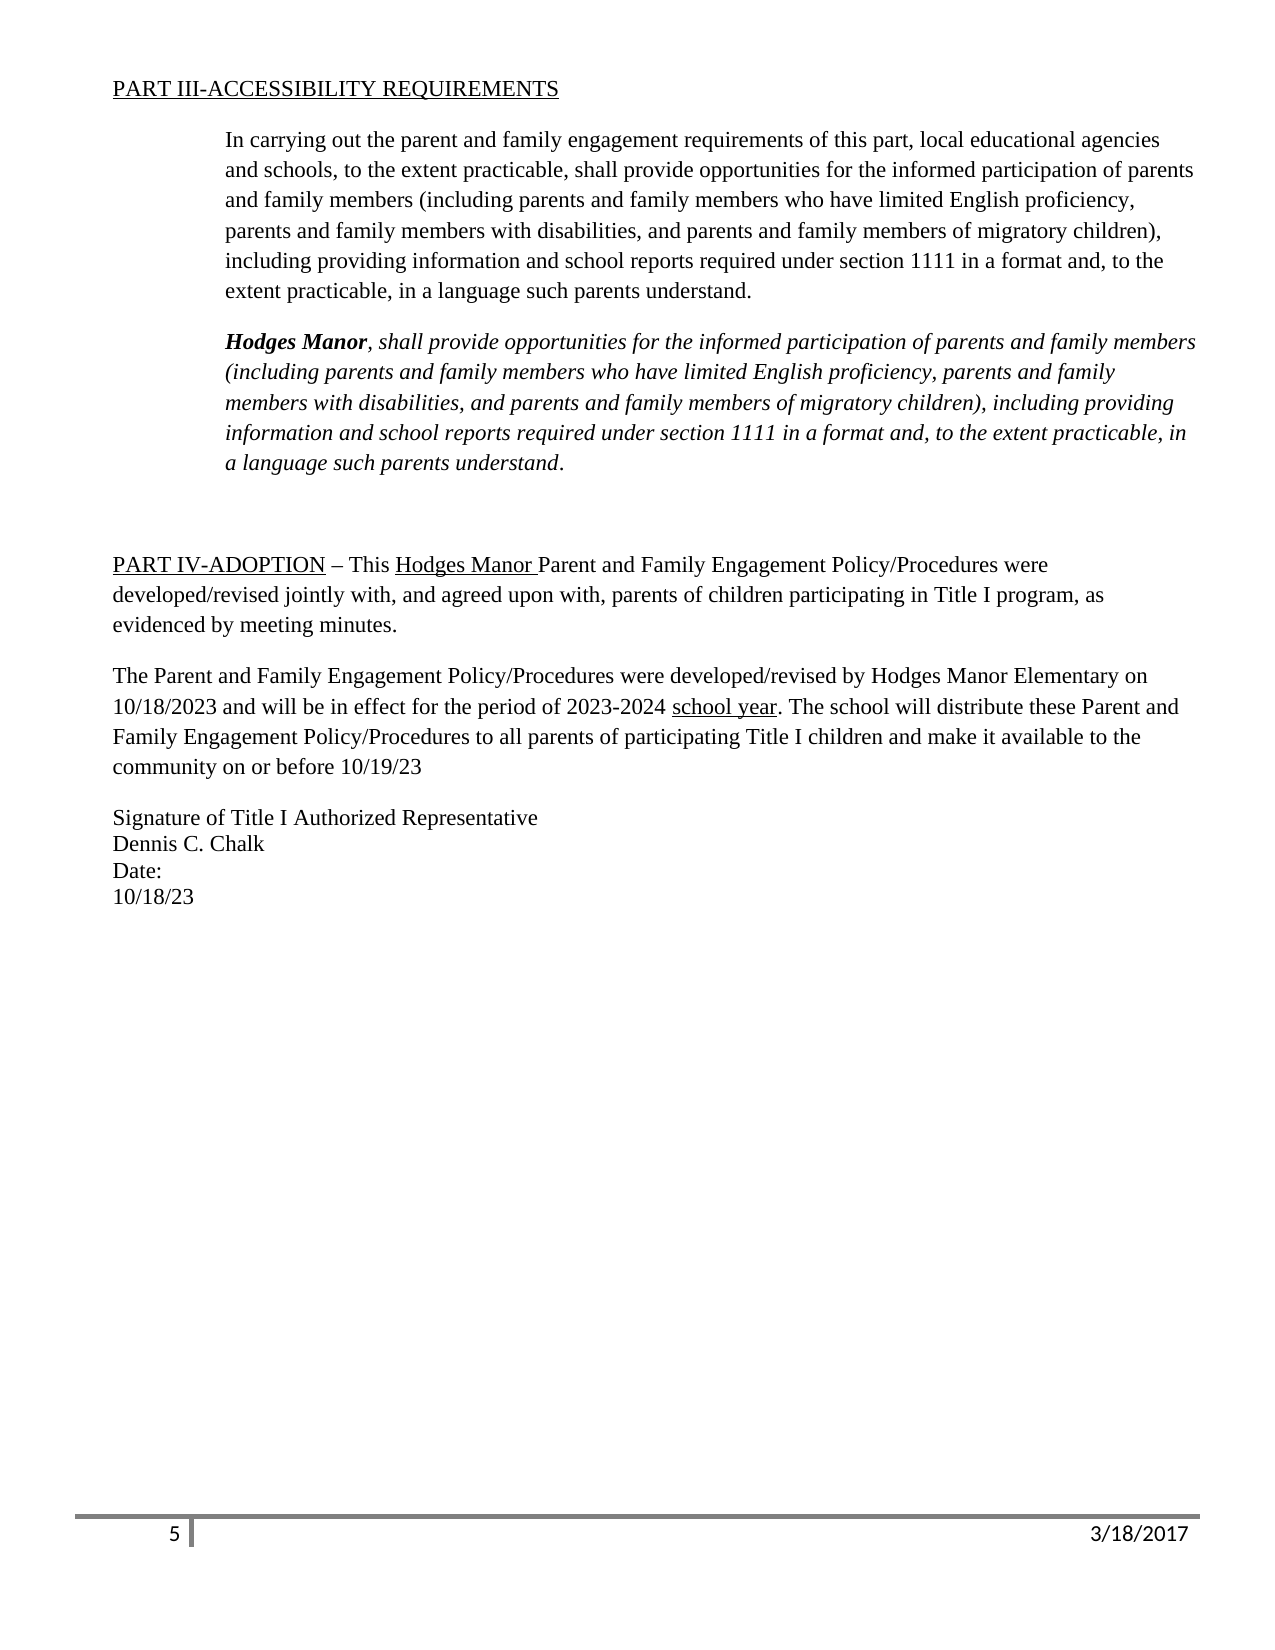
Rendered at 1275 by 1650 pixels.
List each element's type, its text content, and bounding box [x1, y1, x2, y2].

text PART III-ACCESSIBILITY REQUIREMENTS [75, 75, 1200, 101]
text PART IV-ADOPTION – This Hodges Manor Parent and Family Engagement Policy/Procedures were developed/revised jointly with, and agreed upon with, parents of children participating in Title I program, as evidenced by meeting minutes. [112, 551, 1200, 638]
text 10/18/23 [112, 883, 1200, 909]
text In carrying out the parent and family engagement requirements of this part, local educational agencies and schools, to the extent practicable, shall provide opportunities for the informed participation of parents and family members (including parents and family members who have limited English proficiency, parents and family members with disabilities, and parents and family members of migratory children), including providing information and school reports required under section 1111 in a format and, to the extent practicable, in a language such parents understand. [225, 126, 1200, 303]
text Signature of Title I Authorized Representative [112, 804, 1200, 831]
text Hodges Manor, shall provide opportunities for the informed participation of parents and family members (including parents and family members who have limited English proficiency, parents and family members with disabilities, and parents and family members of migratory children), including providing information and school reports required under section 1111 in a format and, to the extent practicable, in a language such parents understand. [225, 328, 1200, 475]
text Date: [112, 857, 1200, 883]
text Dennis C. Chalk [112, 831, 1200, 857]
text The Parent and Family Engagement Policy/Procedures were developed/revised by Hodges Manor Elementary on 10/18/2023 and will be in effect for the period of 2023-2024 school year. The school will distribute these Parent and Family Engagement Policy/Procedures to all parents of participating Title I children and make it available to the community on or before 10/19/23 [112, 662, 1200, 779]
